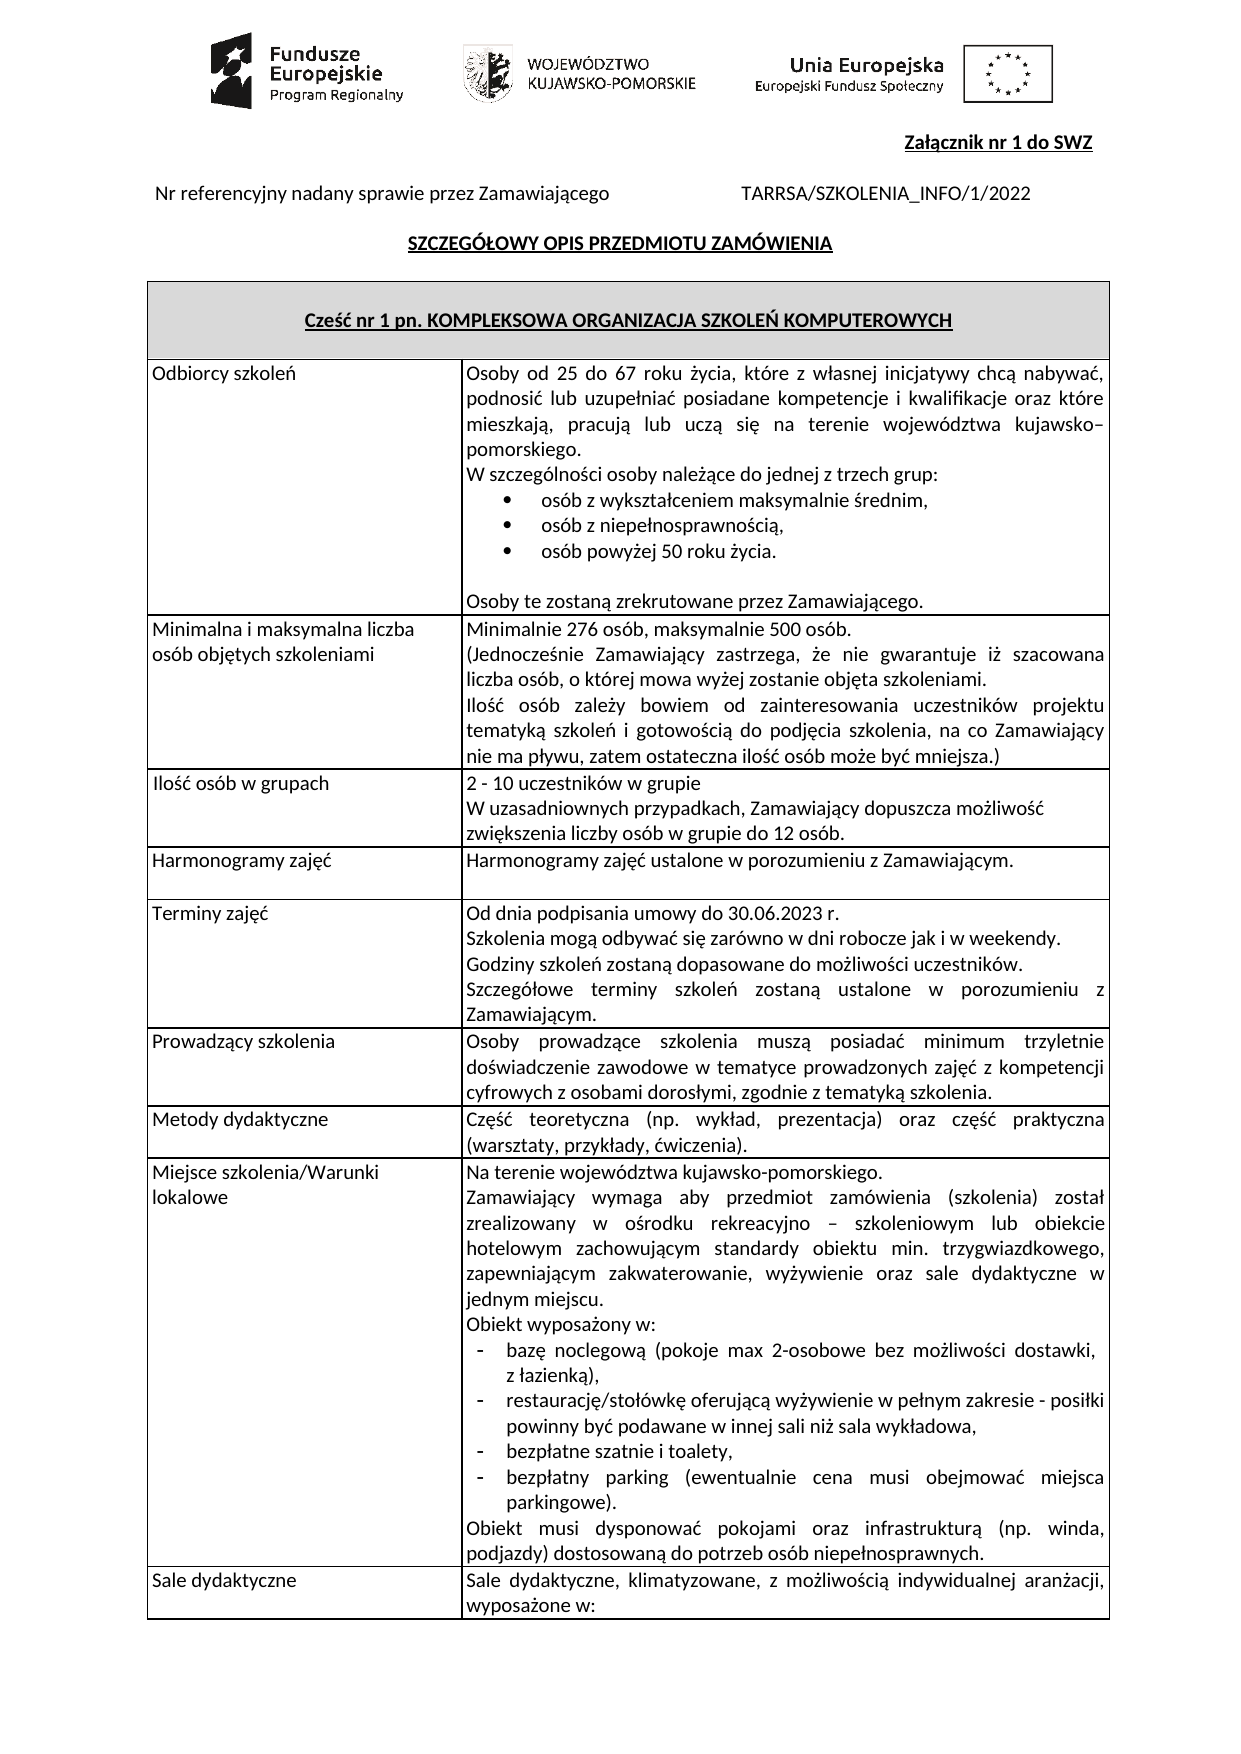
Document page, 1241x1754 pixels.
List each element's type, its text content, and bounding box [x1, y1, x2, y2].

table_cell Terminy zajęć [148, 900, 461, 1027]
table_cell Osoby od 25 do 67 roku życia, które z własnej inicjatywy chcą nabywać, podnosić lub uzupełniać posiadane kompetencje i kwalifikacje oraz które mieszkają, pracują lub uczą się na terenie województwa kujawsko–pomorskiego. W szczególności osoby należące do jednej z trzech grup: osób z wykształceniem maksymalnie średnim, osób z niepełnosprawnością, osób powyżej 50 roku życia. Osoby te zostaną zrekrutowane przez Zamawiającego. [463, 360, 1109, 614]
table_cell Harmonogramy zajęć [148, 848, 461, 898]
table_cell Odbiorcy szkoleń [148, 360, 461, 614]
table_cell Miejsce szkolenia/Warunki lokalowe [148, 1159, 461, 1566]
table_cell Osoby prowadzące szkolenia muszą posiadać minimum trzyletnie doświadczenie zawodowe w tematyce prowadzonych zajęć z kompetencji cyfrowych z osobami dorosłymi, zgodnie z tematyką szkolenia. [463, 1029, 1109, 1105]
table_cell Prowadzący szkolenia [148, 1029, 461, 1105]
table_cell Od dnia podpisania umowy do 30.06.2023 r. Szkolenia mogą odbywać się zarówno w dni robocze jak i w weekendy. Godziny szkoleń zostaną dopasowane do możliwości uczestników. Szczegółowe terminy szkoleń zostaną ustalone w porozumieniu z Zamawiającym. [463, 900, 1109, 1027]
table_header Nr referencyjny nadany sprawie przez Zamawiającego [148, 180, 627, 230]
table_header TARRSA/SZKOLENIA_INFO/1/2022 [628, 180, 1144, 230]
table_cell Ilość osób w grupach [148, 770, 461, 846]
table_cell Metody dydaktyczne [148, 1107, 461, 1157]
table_cell Część teoretyczna (np. wykład, prezentacja) oraz część praktyczna (warsztaty, przykłady, ćwiczenia). [463, 1107, 1109, 1157]
text SZCZEGÓŁOWY OPIS PRZEDMIOTU ZAMÓWIENIA [148, 230, 1093, 255]
table_cell Minimalnie 276 osób, maksymalnie 500 osób. (Jednocześnie Zamawiający zastrzega, że nie gwarantuje iż szacowana liczba osób, o której mowa wyżej zostanie objęta szkoleniami. Ilość osób zależy bowiem od zainteresowania uczestników projektu tematyką szkoleń i gotowością do podjęcia szkolenia, na co Zamawiający nie ma pływu, zatem ostateczna ilość osób może być mniejsza.) [463, 616, 1109, 768]
text Załącznik nr 1 do SWZ [148, 129, 1093, 154]
table_cell Sale dydaktyczne [148, 1567, 461, 1618]
table_cell Minimalna i maksymalna liczba osób objętych szkoleniami [148, 616, 461, 768]
table_cell Harmonogramy zajęć ustalone w porozumieniu z Zamawiającym. [463, 848, 1109, 898]
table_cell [463, 1567, 1109, 1618]
table_cell Na terenie województwa kujawsko-pomorskiego. Zamawiający wymaga aby przedmiot zamówienia (szkolenia) został zrealizowany w ośrodku rekreacyjno – szkoleniowym lub obiekcie hotelowym zachowującym standardy obiektu min. trzygwiazdkowego, zapewniającym zakwaterowanie, wyżywienie oraz sale dydaktyczne w jednym miejscu. Obiekt wyposażony w: bazę noclegową (pokoje max 2-osobowe bez możliwości dostawki, z łazienką), restaurację/stołówkę oferującą wyżywienie w pełnym zakresie - posiłki powinny być podawane w innej sali niż sala wykładowa, bezpłatne szatnie i toalety, bezpłatny parking (ewentualnie cena musi obejmować miejsca parkingowe). Obiekt musi dysponować pokojami oraz infrastrukturą (np. winda, podjazdy) dostosowaną do potrzeb osób niepełnosprawnych. [463, 1159, 1109, 1566]
picture [191, 22, 1073, 119]
table_cell 2 - 10 uczestników w grupie W uzasadniownych przypadkach, Zamawiający dopuszcza możliwość zwiększenia liczby osób w grupie do 12 osób. [463, 770, 1109, 846]
table_header Cześć nr 1 pn. KOMPLEKSOWA ORGANIZACJA SZKOLEŃ KOMPUTEROWYCH [148, 282, 1109, 358]
